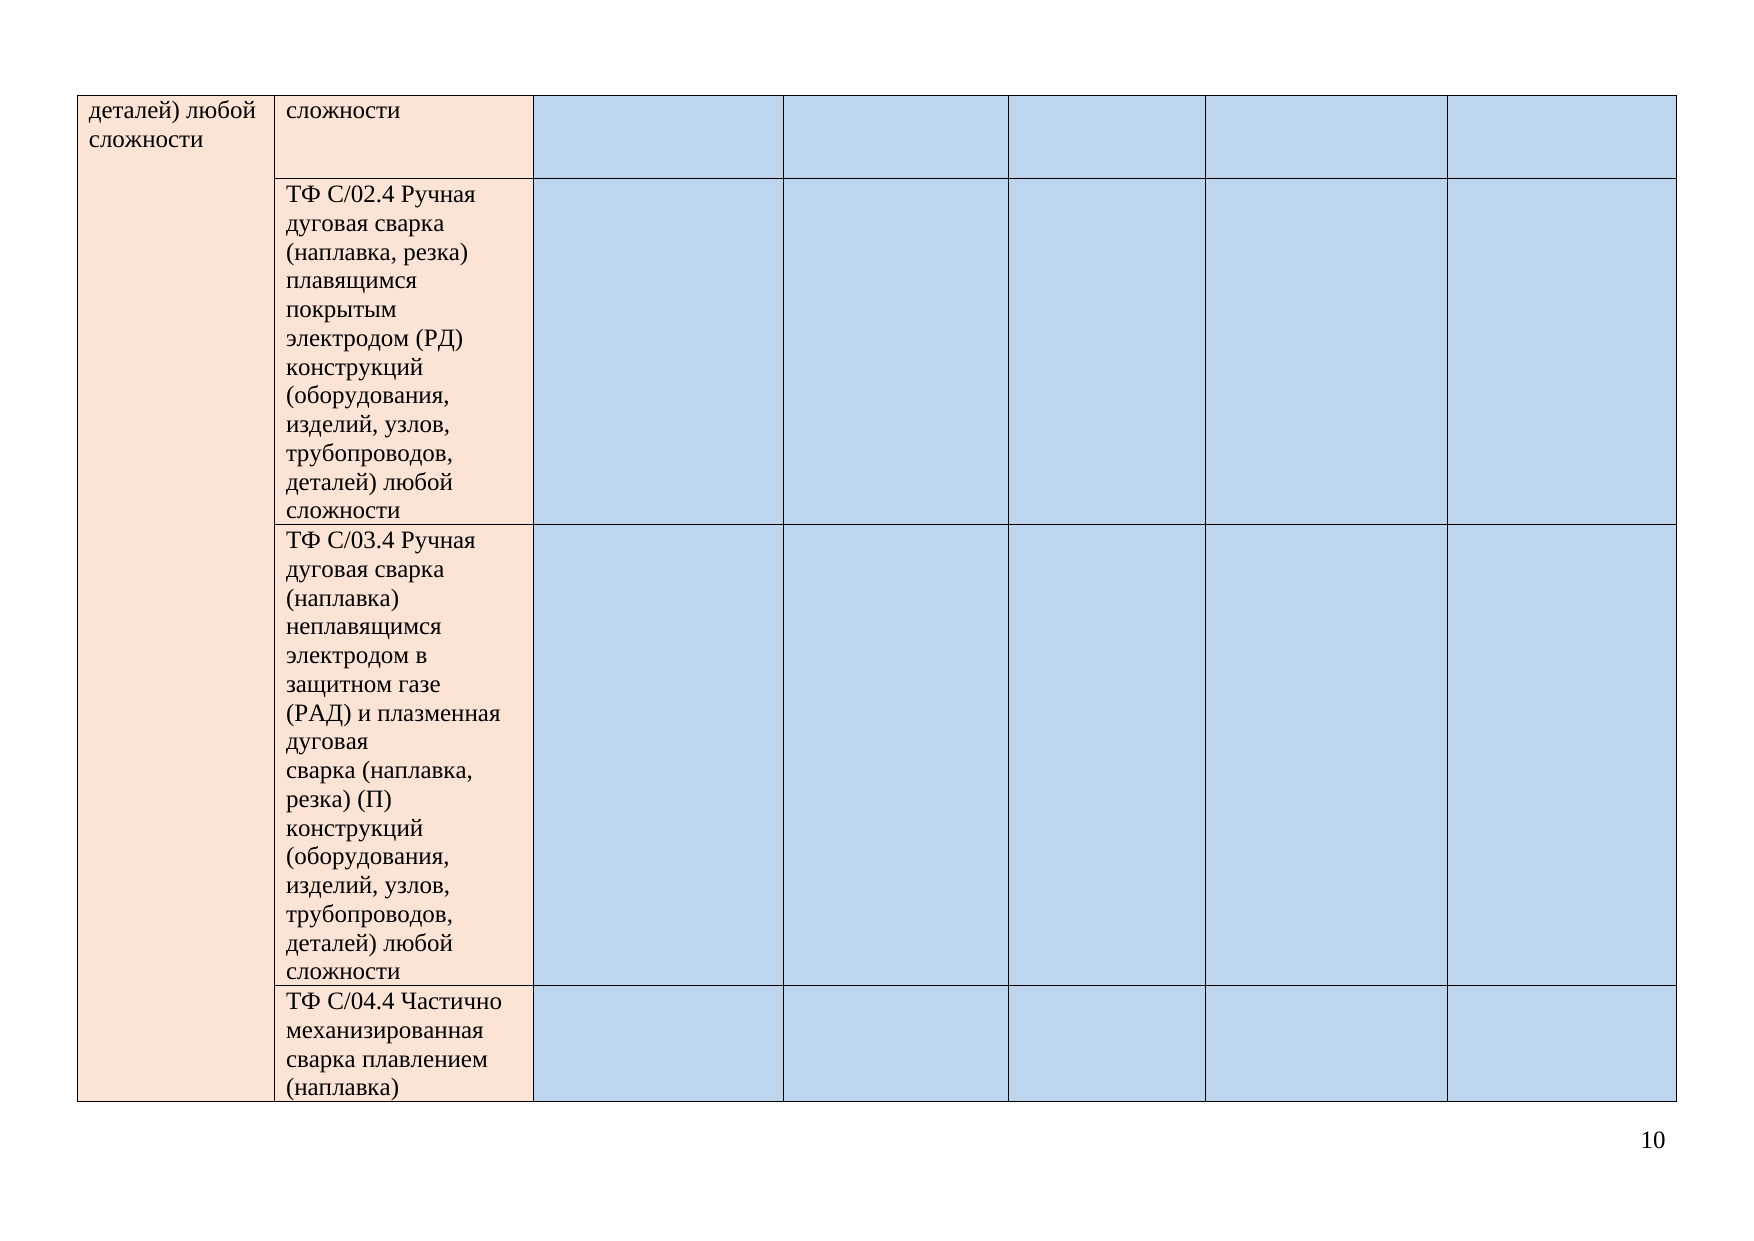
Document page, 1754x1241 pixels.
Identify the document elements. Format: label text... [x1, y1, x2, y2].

table_cell [1448, 179, 1676, 524]
table_cell [1448, 986, 1676, 1101]
table_cell [1206, 525, 1447, 985]
table_cell [1206, 96, 1447, 178]
table_cell [534, 525, 783, 985]
table_cell [1206, 986, 1447, 1101]
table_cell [78, 96, 274, 1101]
table_cell [1009, 986, 1205, 1101]
table_cell [534, 986, 783, 1101]
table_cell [275, 986, 533, 1101]
table_cell [784, 986, 1008, 1101]
table_cell [1448, 525, 1676, 985]
table_cell [784, 96, 1008, 178]
table_cell [1009, 96, 1205, 178]
table_cell [1009, 525, 1205, 985]
table_cell [784, 179, 1008, 524]
table_cell [1009, 179, 1205, 524]
table_cell ТФ С/03.4 Ручная дуговая сварка (наплавка) неплавящимся электродом в защитном газе (РАД) и плазменная дуговая сварка (наплавка, резка) (П) конструкций (оборудования, изделий, узлов, трубопроводов, деталей) любой сложности [275, 525, 533, 985]
table_cell [1448, 96, 1676, 178]
table_cell [534, 96, 783, 178]
table_cell [784, 525, 1008, 985]
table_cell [275, 96, 533, 178]
table_cell [1206, 179, 1447, 524]
table_cell ТФ С/02.4 Ручная дуговая сварка (наплавка, резка) плавящимся покрытым электродом (РД) конструкций (оборудования, изделий, узлов, трубопроводов, деталей) любой сложности [275, 179, 533, 524]
table_cell [534, 179, 783, 524]
